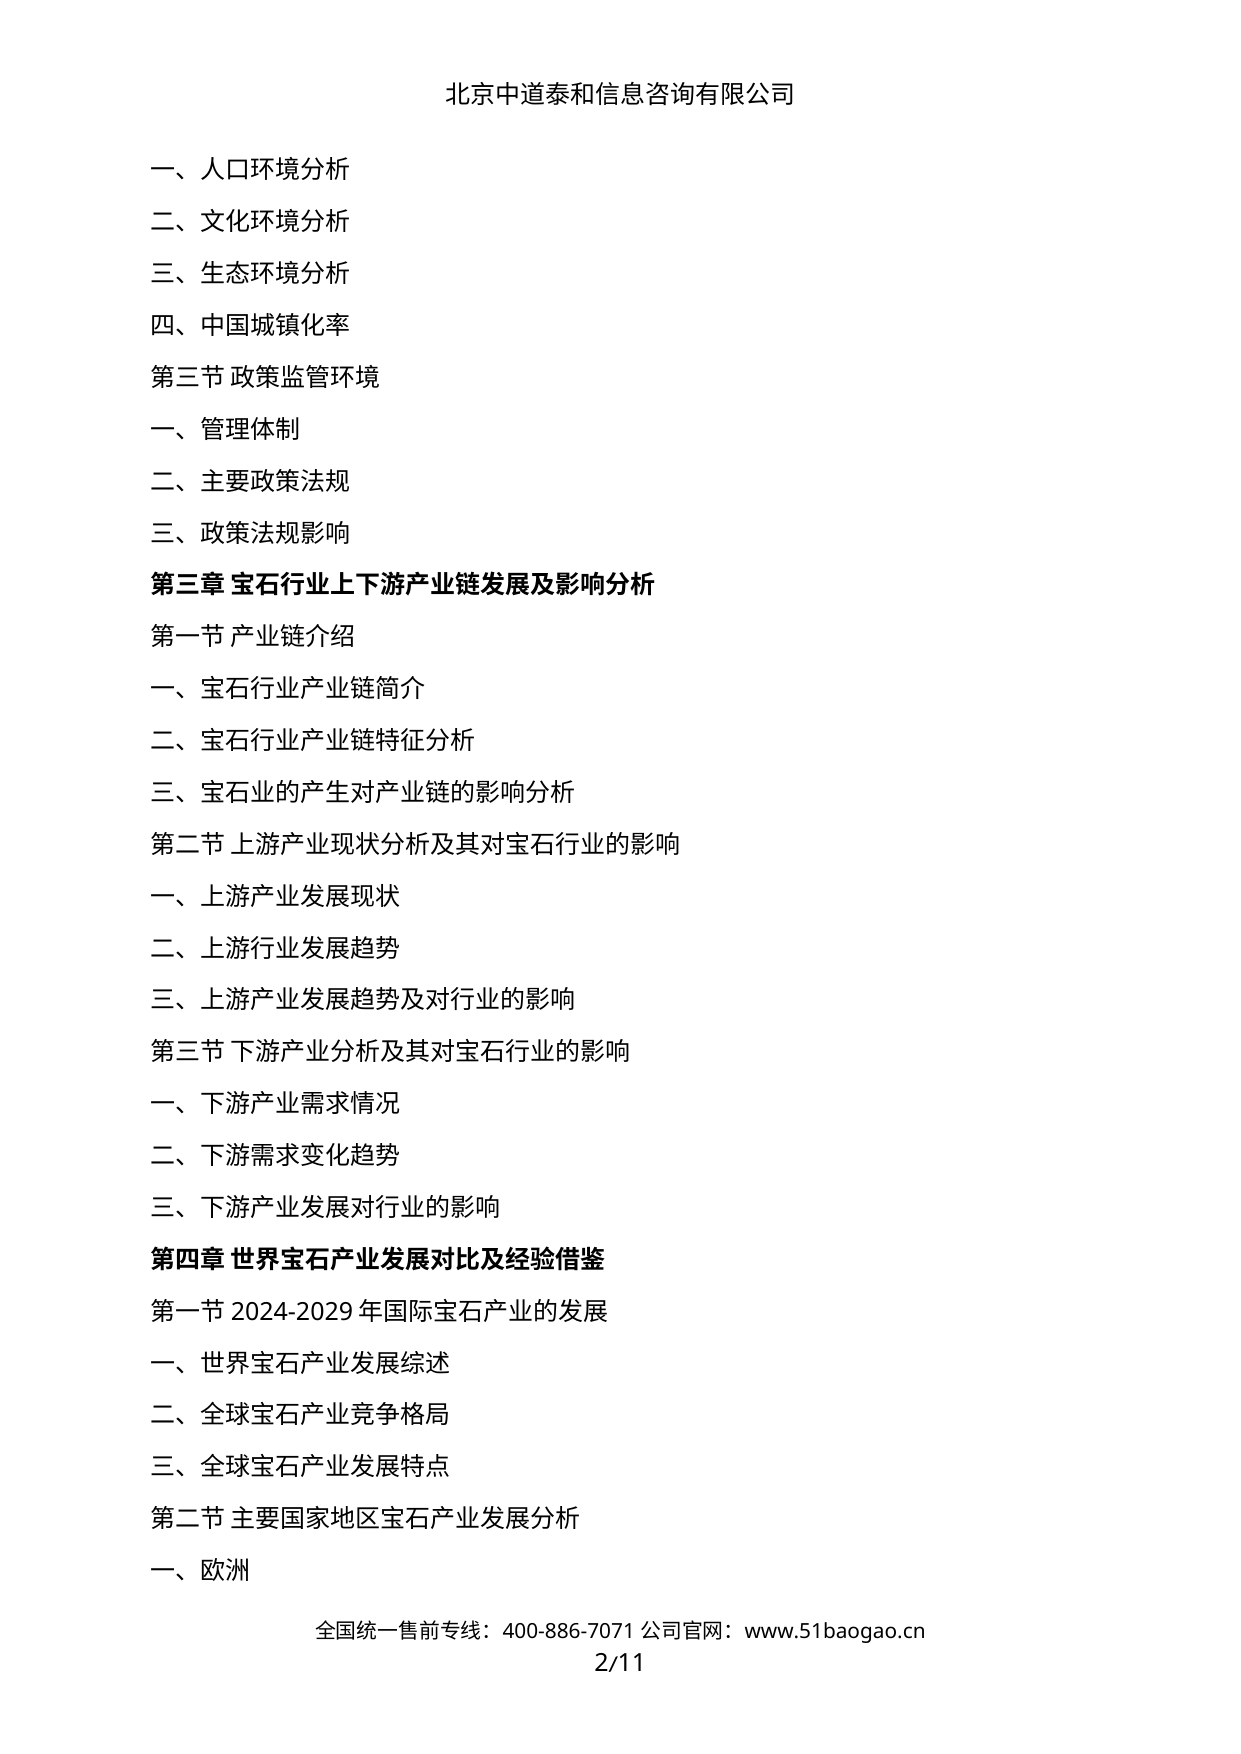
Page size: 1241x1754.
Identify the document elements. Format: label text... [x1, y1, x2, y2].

text 二、宝石行业产业链特征分析 [150, 721, 1090, 757]
text 二、主要政策法规 [150, 461, 1090, 497]
text 一、宝石行业产业链简介 [150, 669, 1090, 705]
text 三、宝石业的产生对产业链的影响分析 [150, 772, 1090, 809]
text 一、人口环境分析 [150, 150, 1090, 186]
text 二、下游需求变化趋势 [150, 1136, 1090, 1172]
text 二、文化环境分析 [150, 202, 1090, 238]
text 第三章 宝石行业上下游产业链发展及影响分析 [150, 565, 1090, 601]
text 三、政策法规影响 [150, 513, 1090, 549]
text 第三节 下游产业分析及其对宝石行业的影响 [150, 1032, 1090, 1068]
text 一、世界宝石产业发展综述 [150, 1343, 1090, 1379]
text 一、管理体制 [150, 409, 1090, 446]
text 三、全球宝石产业发展特点 [150, 1447, 1090, 1483]
text 一、欧洲 [150, 1551, 1090, 1587]
text 第二节 上游产业现状分析及其对宝石行业的影响 [150, 824, 1090, 861]
text 二、上游行业发展趋势 [150, 928, 1090, 964]
text 第一节 产业链介绍 [150, 617, 1090, 653]
text 三、上游产业发展趋势及对行业的影响 [150, 980, 1090, 1016]
text 第二节 主要国家地区宝石产业发展分析 [150, 1499, 1090, 1535]
text 一、上游产业发展现状 [150, 876, 1090, 912]
text 三、下游产业发展对行业的影响 [150, 1187, 1090, 1224]
text 第一节 2024-2029年国际宝石产业的发展 [150, 1291, 1090, 1327]
text 二、全球宝石产业竞争格局 [150, 1395, 1090, 1431]
text 第三节 政策监管环境 [150, 357, 1090, 394]
text 第四章 世界宝石产业发展对比及经验借鉴 [150, 1239, 1090, 1276]
text 四、中国城镇化率 [150, 306, 1090, 342]
text 三、生态环境分析 [150, 254, 1090, 290]
text 一、下游产业需求情况 [150, 1084, 1090, 1120]
